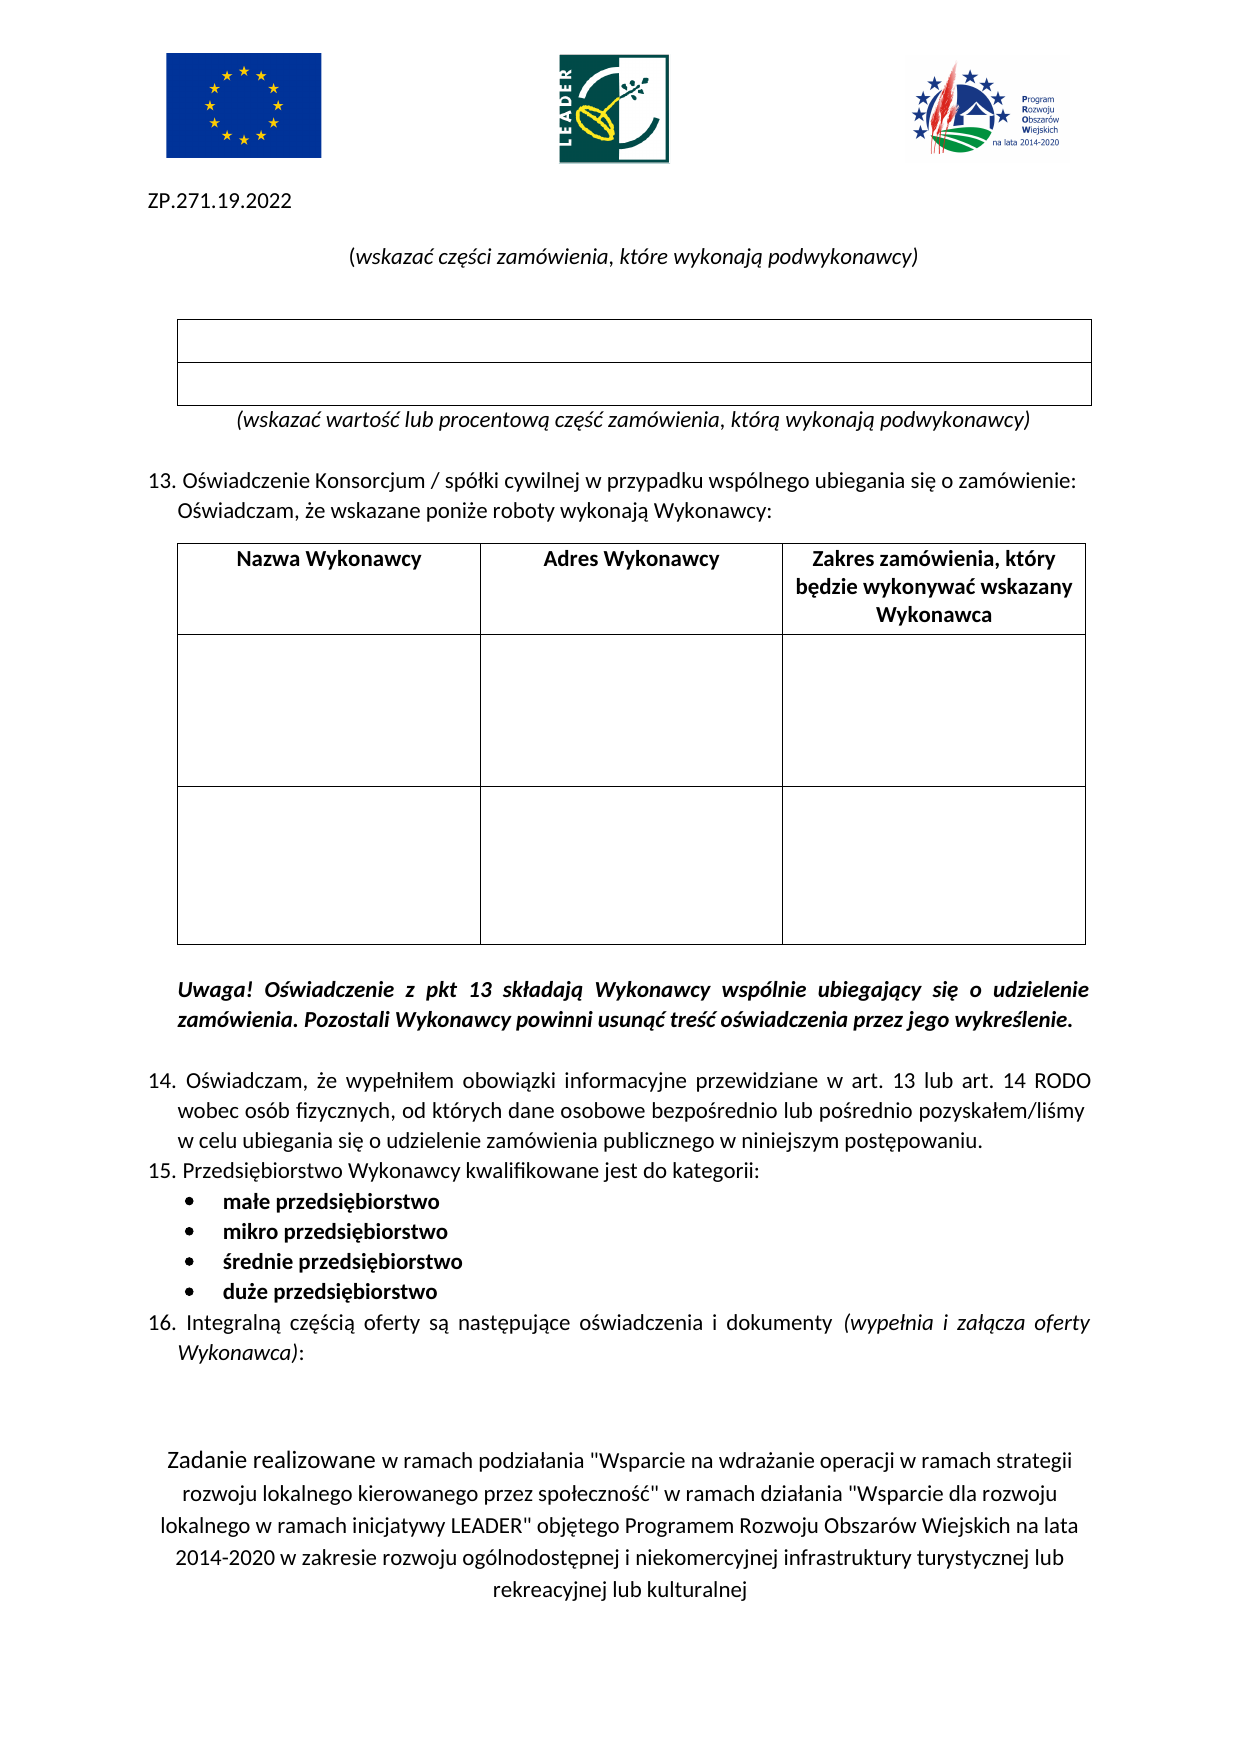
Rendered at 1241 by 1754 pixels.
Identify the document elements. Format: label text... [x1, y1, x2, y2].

list Przedsiębiorstwo Wykonawcy kwalifikowane jest do kategorii: [148, 1157, 1093, 1185]
table_header Zakres zamówienia, który będzie wykonywać wskazany Wykonawca [783, 544, 1085, 634]
picture [166, 53, 322, 158]
table_cell [481, 635, 782, 786]
list średnie przedsiębiorstwo [185, 1247, 1093, 1275]
table_cell [178, 635, 480, 786]
list Oświadczam, że wypełniłem obowiązki informacyjne przewidziane w art. 13 lub art. 14 RODO wobec osób fizycznych, od których dane osobowe bezpośrednio lub pośrednio pozyskałem/liśmy w celu ubiegania się o udzielenie zamówienia publicznego w niniejszym postępowaniu. [148, 1066, 1093, 1154]
list (wskazać wartość lub procentową część zamówienia, którą wykonają podwykonawcy) [177, 406, 1093, 434]
table_header [178, 320, 1091, 362]
list Oświadczam, że wskazane poniże roboty wykonają Wykonawcy: [177, 496, 1093, 524]
picture [905, 55, 1071, 163]
table_header Nazwa Wykonawcy [178, 544, 480, 634]
table_cell [481, 787, 782, 944]
list duże przedsiębiorstwo [185, 1277, 1093, 1306]
table_header Adres Wykonawcy [481, 544, 782, 634]
list (wskazać części zamówienia, które wykonają podwykonawcy) [177, 242, 1093, 270]
table_cell [178, 363, 1091, 404]
picture [558, 54, 671, 164]
list mikro przedsiębiorstwo [185, 1217, 1093, 1245]
table_cell [783, 787, 1085, 944]
table_cell [783, 635, 1085, 786]
list Integralną częścią oferty są następujące oświadczenia i dokumenty (wypełnia i załącza oferty Wykonawca): [148, 1308, 1093, 1366]
table_cell [178, 787, 480, 944]
list Uwaga! Oświadczenie z pkt 13 składają Wykonawcy wspólnie ubiegający się o udzielenie zamówienia. Pozostali Wykonawcy powinni usunąć treść oświadczenia przez jego wykreślenie. [177, 975, 1093, 1034]
list Oświadczenie Konsorcjum / spółki cywilnej w przypadku wspólnego ubiegania się o zamówienie: [148, 466, 1093, 494]
list małe przedsiębiorstwo [185, 1187, 1093, 1215]
